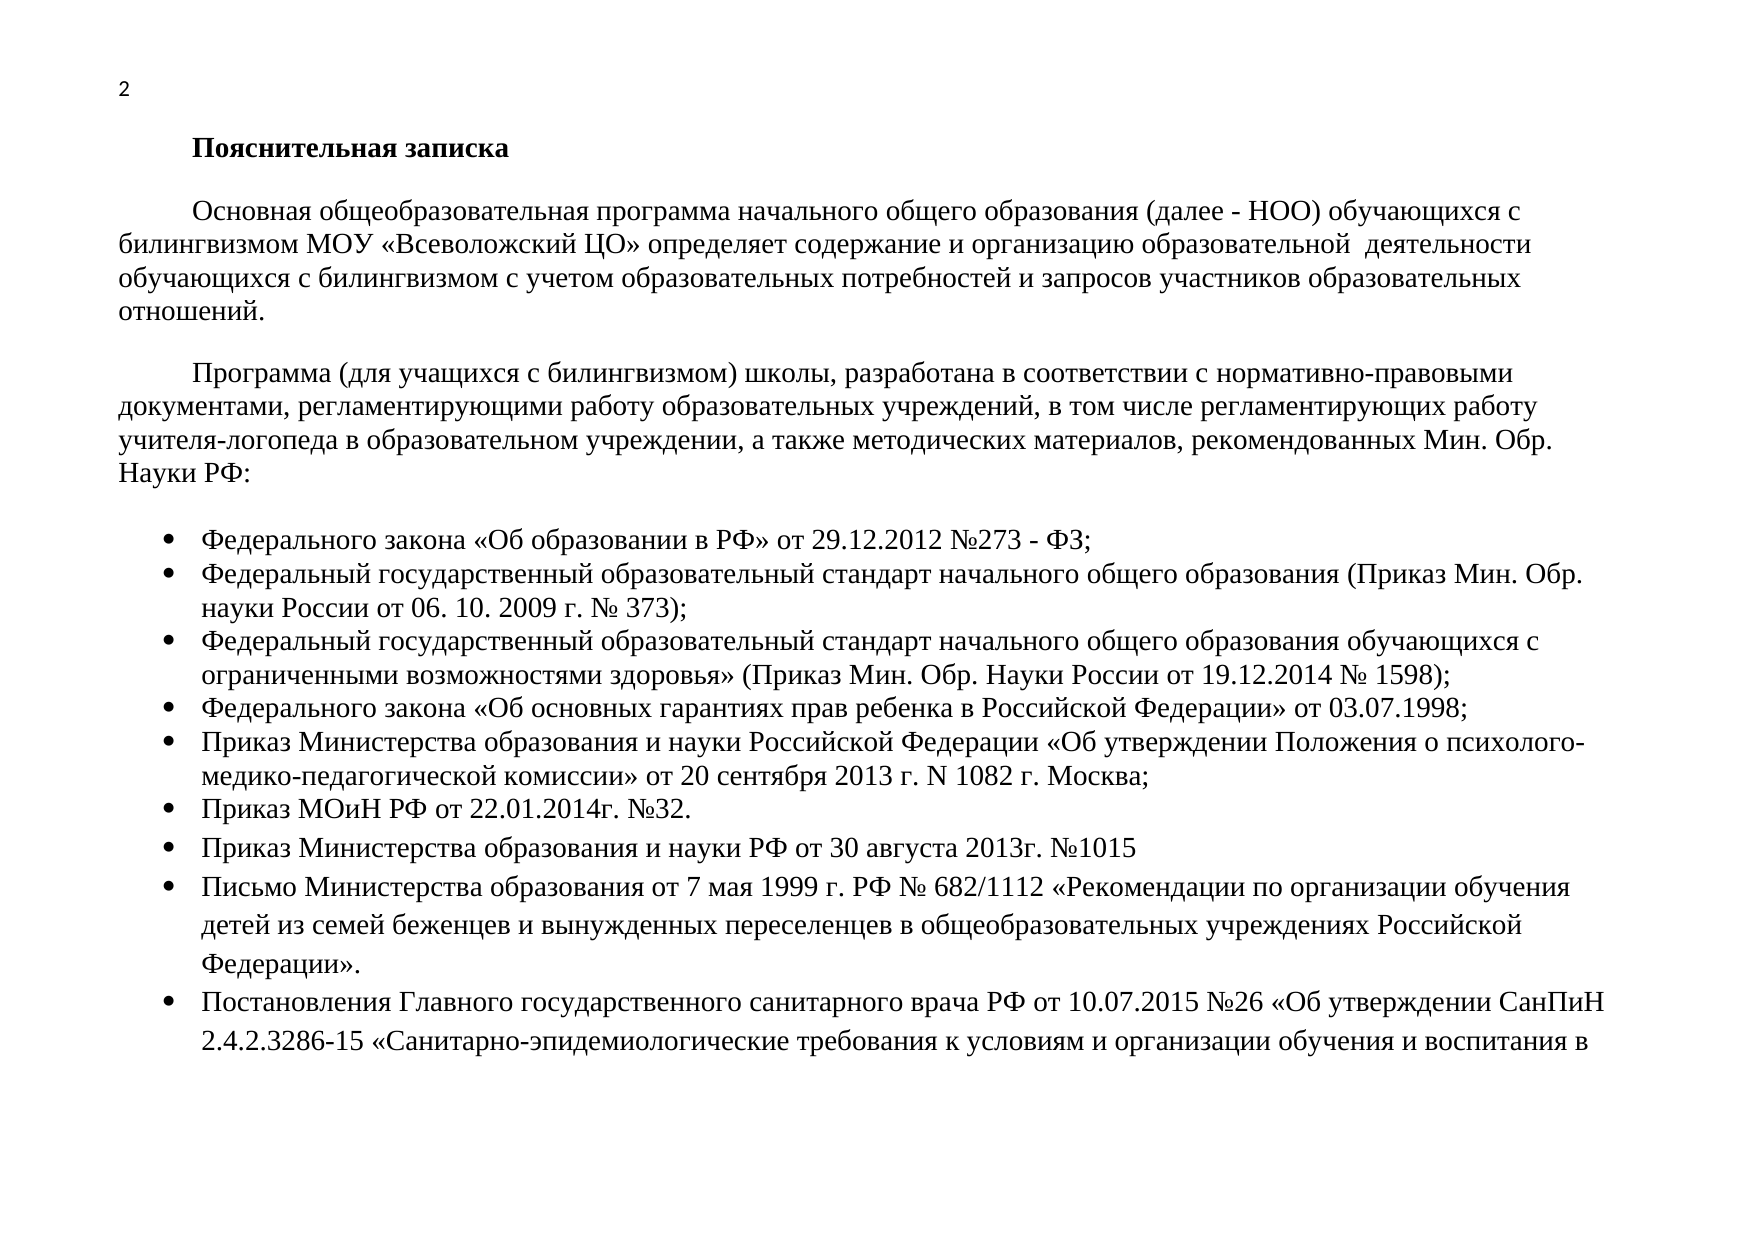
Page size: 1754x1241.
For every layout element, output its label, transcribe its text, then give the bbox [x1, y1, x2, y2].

text Основная общеобразовательная программа начального общего образования (далее - НОО) обучающихся с билингвизмом МОУ «Всеволожский ЦО» определяет содержание и организацию образовательной деятельности обучающихся с билингвизмом с учетом образовательных потребностей и запросов участников образовательных отношений. [118, 193, 1636, 355]
list Письмо Министерства образования от 7 мая 1999 г. РФ № 682/1112 «Рекомендации по организации обучения детей из семей беженцев и вынужденных переселенцев в общеобразовательных учреждениях Российской Федерации». [163, 869, 1636, 979]
list Федеральный государственный образовательный стандарт начального общего образования (Приказ Мин. Обр. науки России от 06. 10. 2009 г. № 373); [163, 556, 1636, 623]
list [163, 984, 1636, 1057]
list Приказ МОиН РФ от 22.01.2014г. №32. [163, 791, 1636, 825]
text Пояснительная записка [118, 130, 1636, 163]
list Федерального закона «Об образовании в РФ» от 29.12.2012 №273 - ФЗ; [163, 522, 1636, 556]
list Приказ Министерства образования и науки Российской Федерации «Об утверждении Положения о психолого-медико-педагогической комиссии» от 20 сентября 2013 г. N 1082 г. Москва; [163, 724, 1636, 791]
list Приказ Министерства образования и науки РФ от 30 августа 2013г. №1015 [163, 830, 1636, 864]
list Федерального закона «Об основных гарантиях прав ребенка в Российской Федерации» от 03.07.1998; [163, 691, 1636, 724]
text Программа (для учащихся с билингвизмом) школы, разработана в соответствии с нормативно-правовыми документами, регламентирующими работу образовательных учреждений, в том числе регламентирующих работу учителя-логопеда в образовательном учреждении, а также методических материалов, рекомендованных Мин. Обр. Науки РФ: [118, 355, 1636, 489]
list Федеральный государственный образовательный стандарт начального общего образования обучающихся с ограниченными возможностями здоровья» (Приказ Мин. Обр. Науки России от 19.12.2014 № 1598); [163, 623, 1636, 691]
